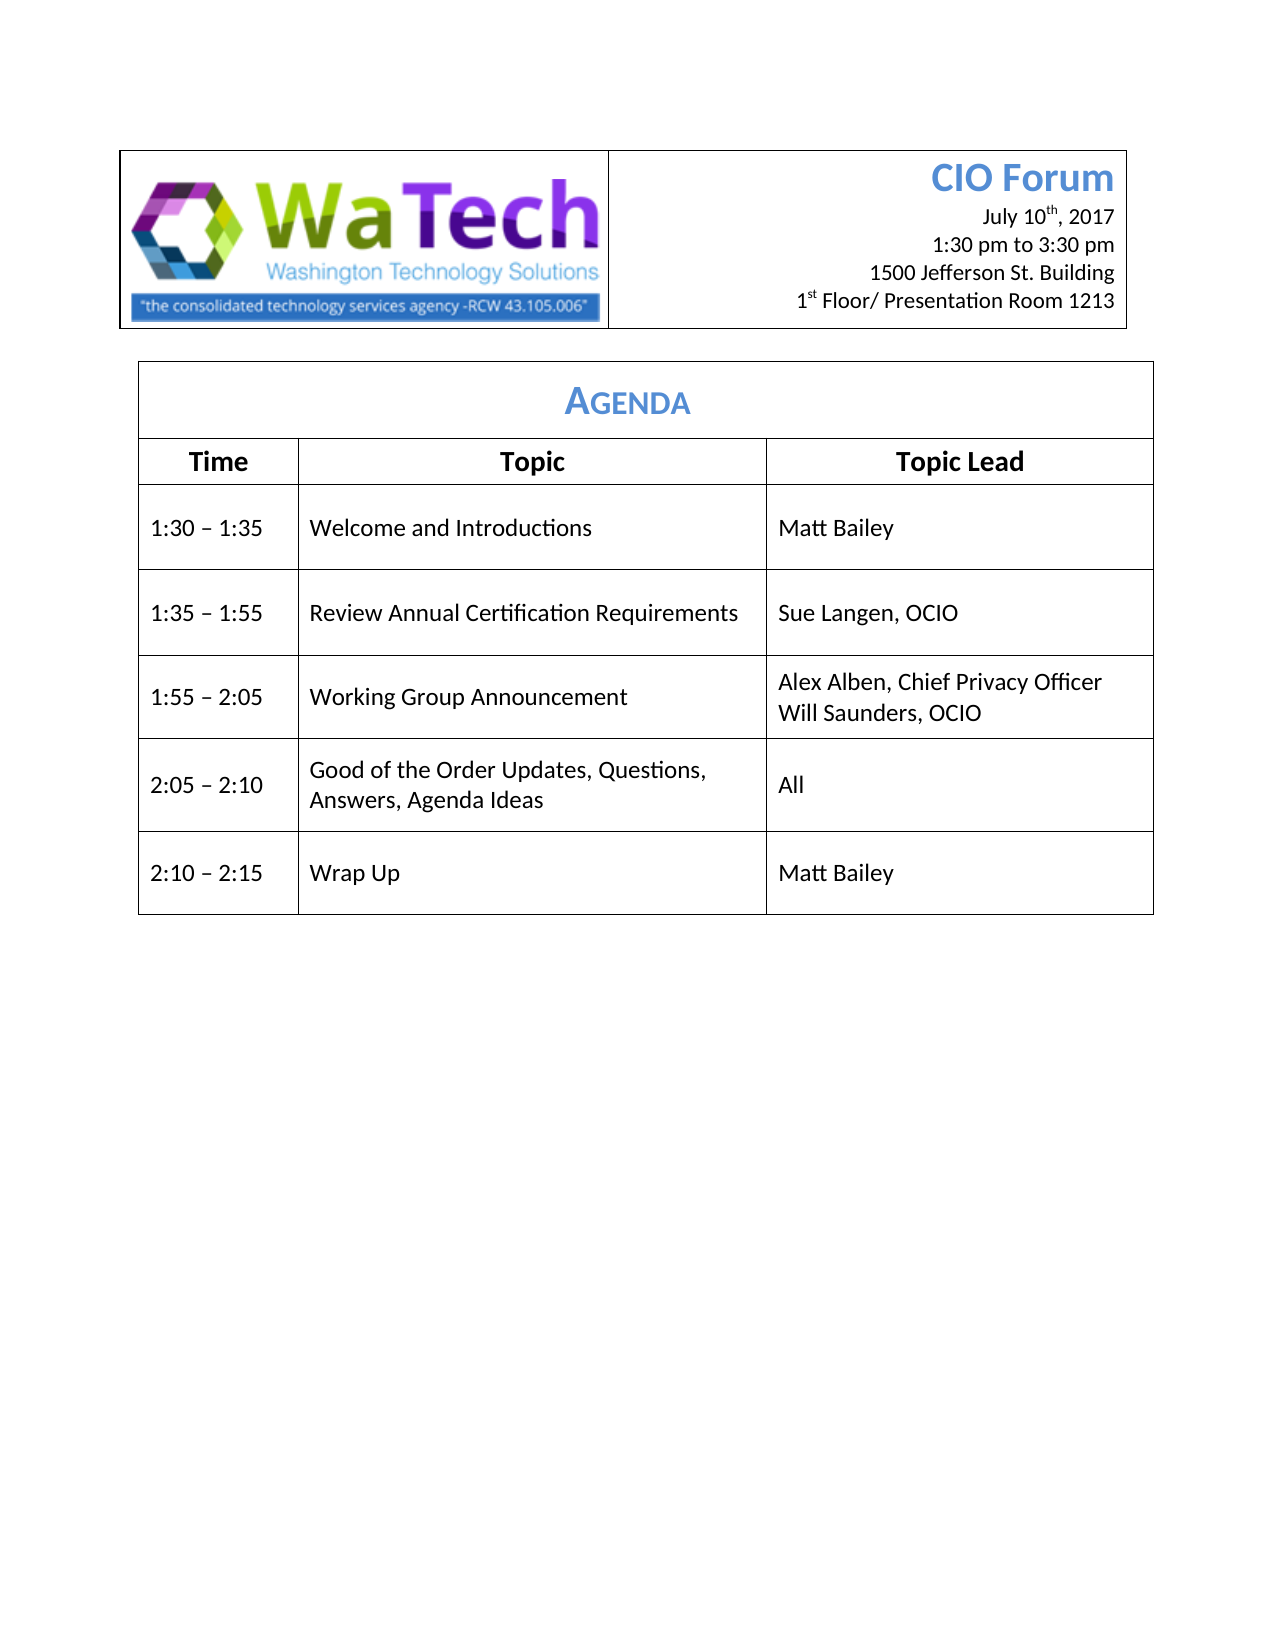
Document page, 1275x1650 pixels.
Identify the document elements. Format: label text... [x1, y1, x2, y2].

table_cell 1:55 – 2:05 [139, 656, 298, 738]
table_cell Matt Bailey [767, 832, 1153, 914]
table_cell Wrap Up [299, 832, 766, 914]
table_cell Matt Bailey [767, 485, 1153, 569]
table_header Agenda [139, 362, 1153, 437]
table_cell Topic [299, 439, 766, 484]
table_cell Welcome and Introductions [299, 485, 766, 569]
table_cell All [767, 739, 1153, 831]
table_cell Good of the Order Updates, Questions, Answers, Agenda Ideas [299, 739, 766, 831]
table_cell 1:30 – 1:35 [139, 485, 298, 569]
table_cell Topic Lead [767, 439, 1153, 484]
table_cell 2:05 – 2:10 [139, 739, 298, 831]
table_cell Time [139, 439, 298, 484]
table_cell Review Annual Certification Requirements [299, 570, 766, 654]
table_cell Sue Langen, OCIO [767, 570, 1153, 654]
table_cell Working Group Announcement [299, 656, 766, 738]
table_cell 2:10 – 2:15 [139, 832, 298, 914]
table_header [121, 151, 608, 327]
table_cell Alex Alben, Chief Privacy Officer Will Saunders, OCIO [767, 656, 1153, 738]
table_cell 1:35 – 1:55 [139, 570, 298, 654]
table_header CIO Forum July 10th, 2017 1:30 pm to 3:30 pm 1500 Jefferson St. Building 1st Floor/ Presentation Room 1213 [609, 151, 1126, 327]
picture [131, 179, 600, 322]
